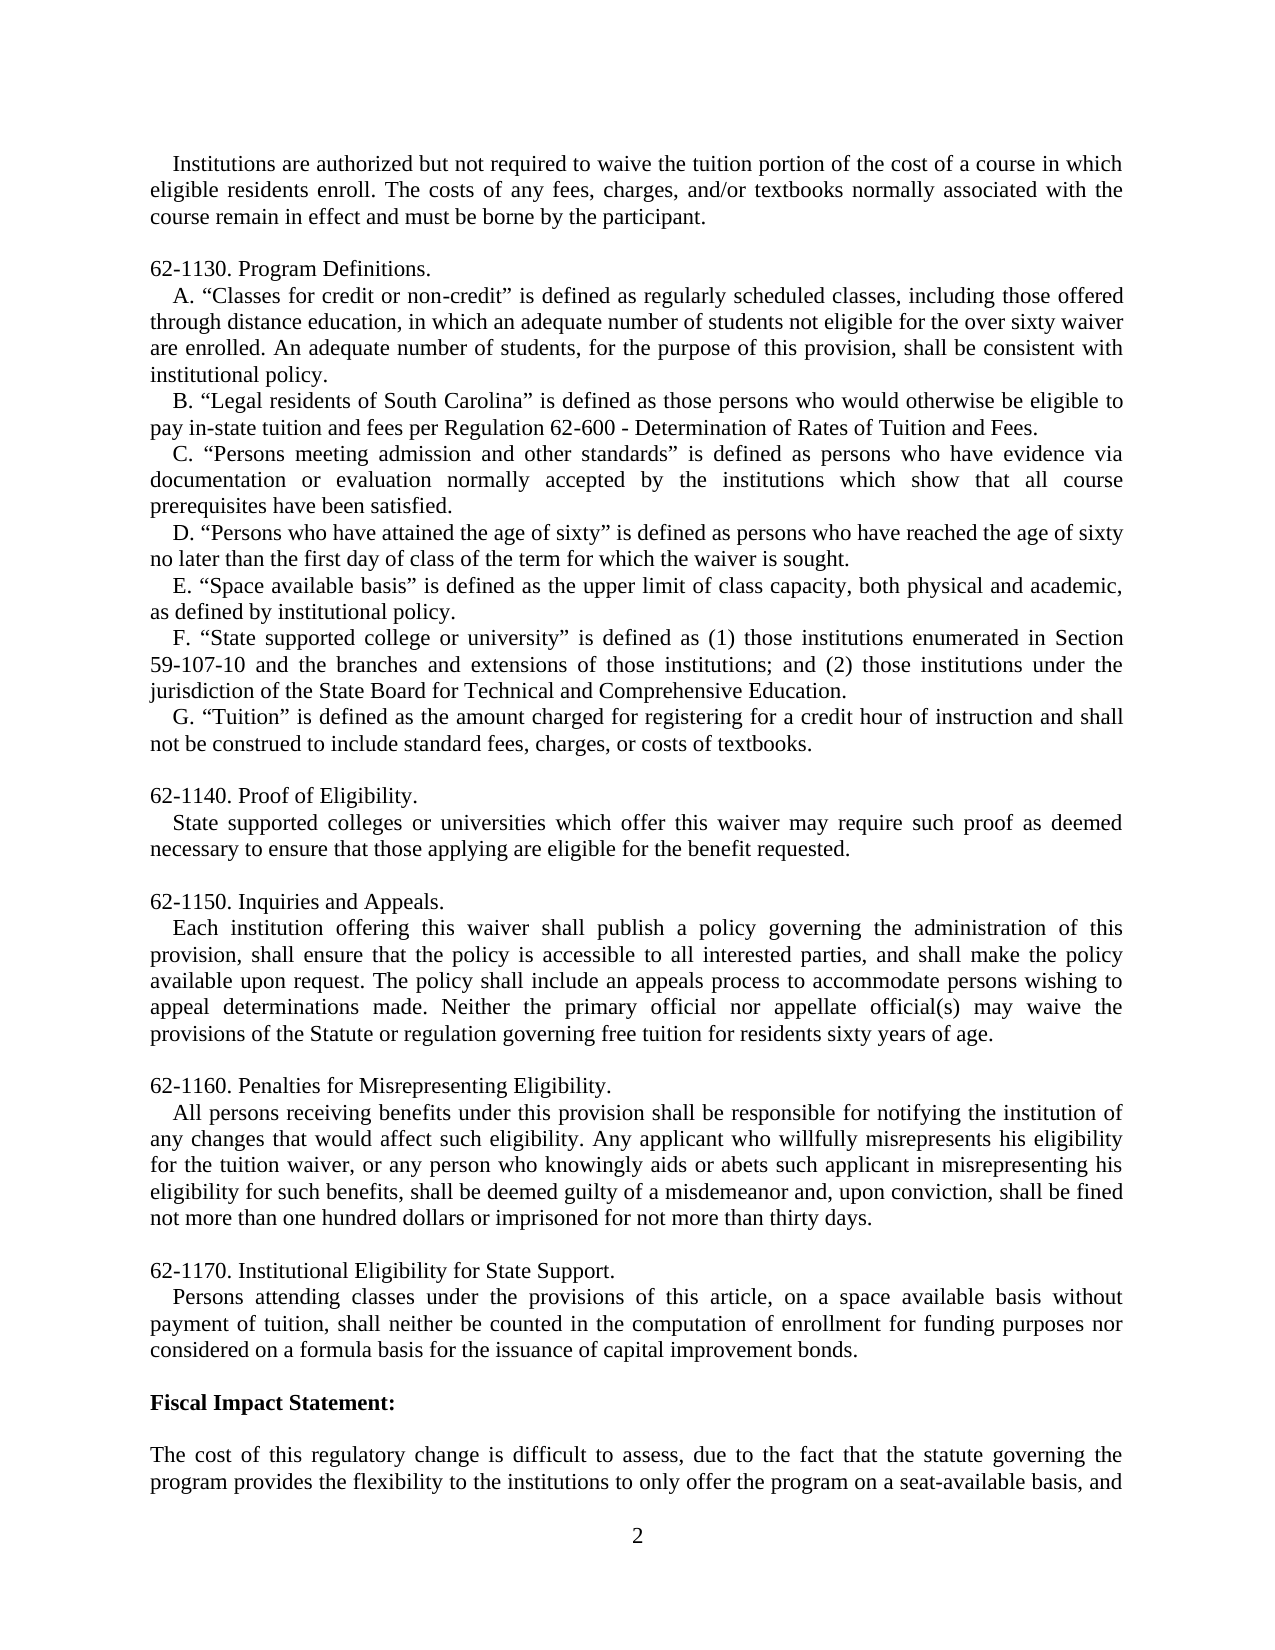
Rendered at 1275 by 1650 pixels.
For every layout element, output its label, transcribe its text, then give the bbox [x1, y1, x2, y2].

text F. “State supported college or university” is defined as (1) those institutions enumerated in Section 59-107-10 and the branches and extensions of those institutions; and (2) those institutions under the jurisdiction of the State Board for Technical and Comprehensive Education. [150, 624, 1125, 703]
text D. “Persons who have attained the age of sixty” is defined as persons who have reached the age of sixty no later than the first day of class of the term for which the waiver is sought. [150, 519, 1125, 572]
text C. “Persons meeting admission and other standards” is defined as persons who have evidence via documentation or evaluation normally accepted by the institutions which show that all course prerequisites have been satisfied. [150, 440, 1125, 519]
text Fiscal Impact Statement: [150, 1389, 1125, 1415]
text State supported colleges or universities which offer this waiver may require such proof as deemed necessary to ensure that those applying are eligible for the benefit requested. [150, 809, 1125, 862]
text 62-1130. Program Definitions. [150, 255, 1125, 282]
text Persons attending classes under the provisions of this article, on a space available basis without payment of tuition, shall neither be counted in the computation of enrollment for funding purposes nor considered on a formula basis for the issuance of capital improvement bonds. [150, 1283, 1125, 1362]
text All persons receiving benefits under this provision shall be responsible for notifying the institution of any changes that would affect such eligibility. Any applicant who willfully misrepresents his eligibility for the tuition waiver, or any person who knowingly aids or abets such applicant in misrepresenting his eligibility for such benefits, shall be deemed guilty of a misdemeanor and, upon conviction, shall be fined not more than one hundred dollars or imprisoned for not more than thirty days. [150, 1099, 1125, 1231]
text 62-1170. Institutional Eligibility for State Support. [150, 1257, 1125, 1283]
text G. “Tuition” is defined as the amount charged for registering for a credit hour of instruction and shall not be construed to include standard fees, charges, or costs of textbooks. [150, 703, 1125, 756]
text 62-1140. Proof of Eligibility. [150, 782, 1125, 809]
text 62-1160. Penalties for Misrepresenting Eligibility. [150, 1072, 1125, 1099]
text A. “Classes for credit or non-credit” is defined as regularly scheduled classes, including those offered through distance education, in which an adequate number of students not eligible for the over sixty waiver are enrolled. An adequate number of students, for the purpose of this provision, shall be consistent with institutional policy. [150, 282, 1125, 387]
text 62-1150. Inquiries and Appeals. [150, 888, 1125, 914]
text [150, 1441, 1125, 1494]
text Institutions are authorized but not required to waive the tuition portion of the cost of a course in which eligible residents enroll. The costs of any fees, charges, and/or textbooks normally associated with the course remain in effect and must be borne by the participant. [150, 150, 1125, 229]
text Each institution offering this waiver shall publish a policy governing the administration of this provision, shall ensure that the policy is accessible to all interested parties, and shall make the policy available upon request. The policy shall include an appeals process to accommodate persons wishing to appeal determinations made. Neither the primary official nor appellate official(s) may waive the provisions of the Statute or regulation governing free tuition for residents sixty years of age. [150, 914, 1125, 1046]
text E. “Space available basis” is defined as the upper limit of class capacity, both physical and academic, as defined by institutional policy. [150, 572, 1125, 624]
text B. “Legal residents of South Carolina” is defined as those persons who would otherwise be eligible to pay in-state tuition and fees per Regulation 62-600 - Determination of Rates of Tuition and Fees. [150, 387, 1125, 440]
